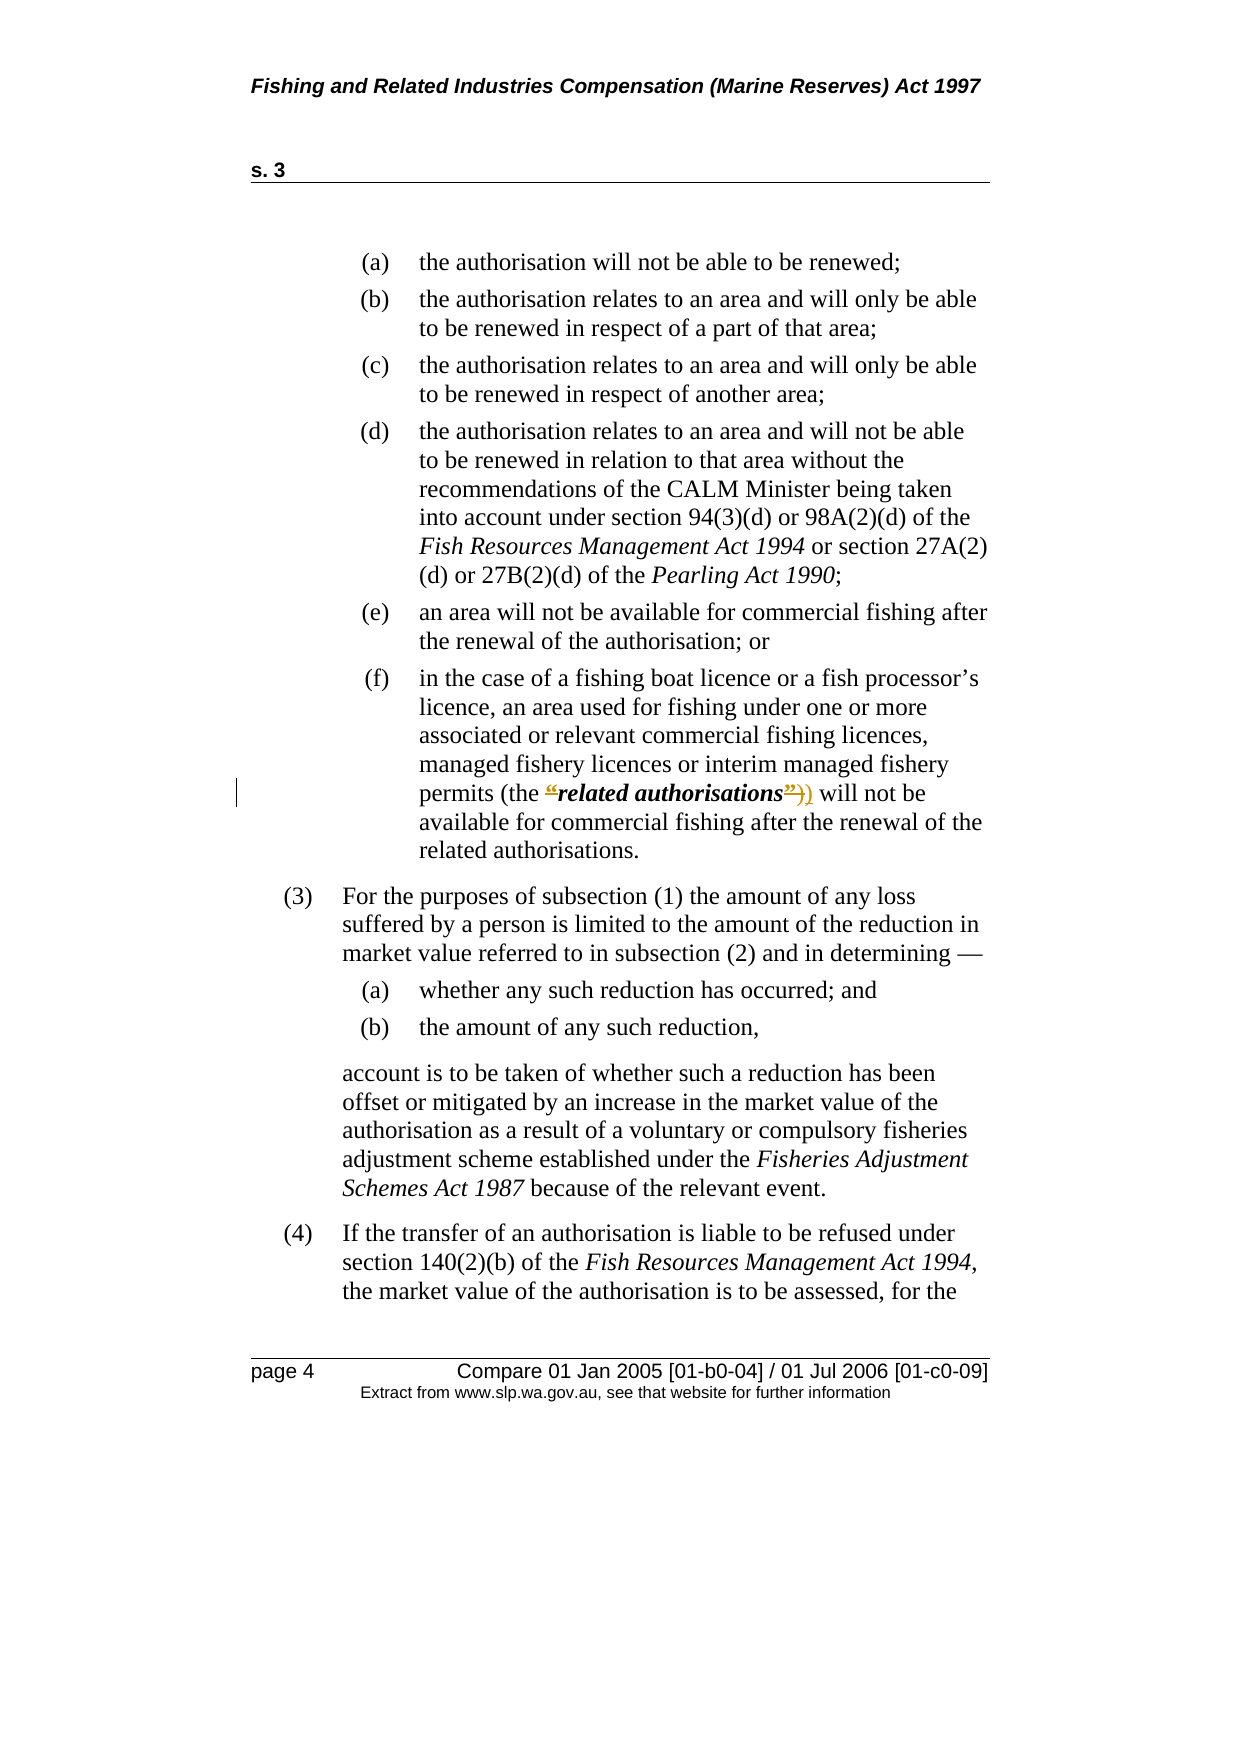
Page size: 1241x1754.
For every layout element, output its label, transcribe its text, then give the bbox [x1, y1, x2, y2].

text (f) in the case of a fishing boat licence or a fish processor’s licence, an area used for fishing under one or more associated or relevant commercial fishing licences, managed fishery licences or interim managed fishery permits (the related authorisations will not be available for commercial fishing after the renewal of the related authorisations. [251, 663, 990, 864]
text (e) an area will not be available for commercial fishing after the renewal of the authorisation; or [251, 597, 990, 654]
text (b) the authorisation relates to an area and will only be able to be renewed in respect of a part of that area; [251, 284, 990, 342]
text (3) For the purposes of subsection (1) the amount of any loss suffered by a person is limited to the amount of the reduction in market value referred to in subsection (2) and in determining — [251, 881, 990, 967]
text (c) the authorisation relates to an area and will only be able to be renewed in respect of another area; [251, 350, 990, 408]
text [251, 1218, 990, 1304]
text (a) whether any such reduction has occurred; and [251, 975, 990, 1004]
text (b) the amount of any such reduction, [251, 1012, 990, 1041]
text account is to be taken of whether such a reduction has been offset or mitigated by an increase in the market value of the authorisation as a result of a voluntary or compulsory fisheries adjustment scheme established under the Fisheries Adjustment Schemes Act 1987 because of the relevant event. [251, 1058, 990, 1202]
text (a) the authorisation will not be able to be renewed; [251, 247, 990, 276]
text (d) the authorisation relates to an area and will not be able to be renewed in relation to that area without the recommendations of the CALM Minister being taken into account under section 94(3)(d) or 98A(2)(d) of the Fish Resources Management Act 1994 or section 27A(2)(d) or 27B(2)(d) of the Pearling Act 1990; [251, 416, 990, 589]
